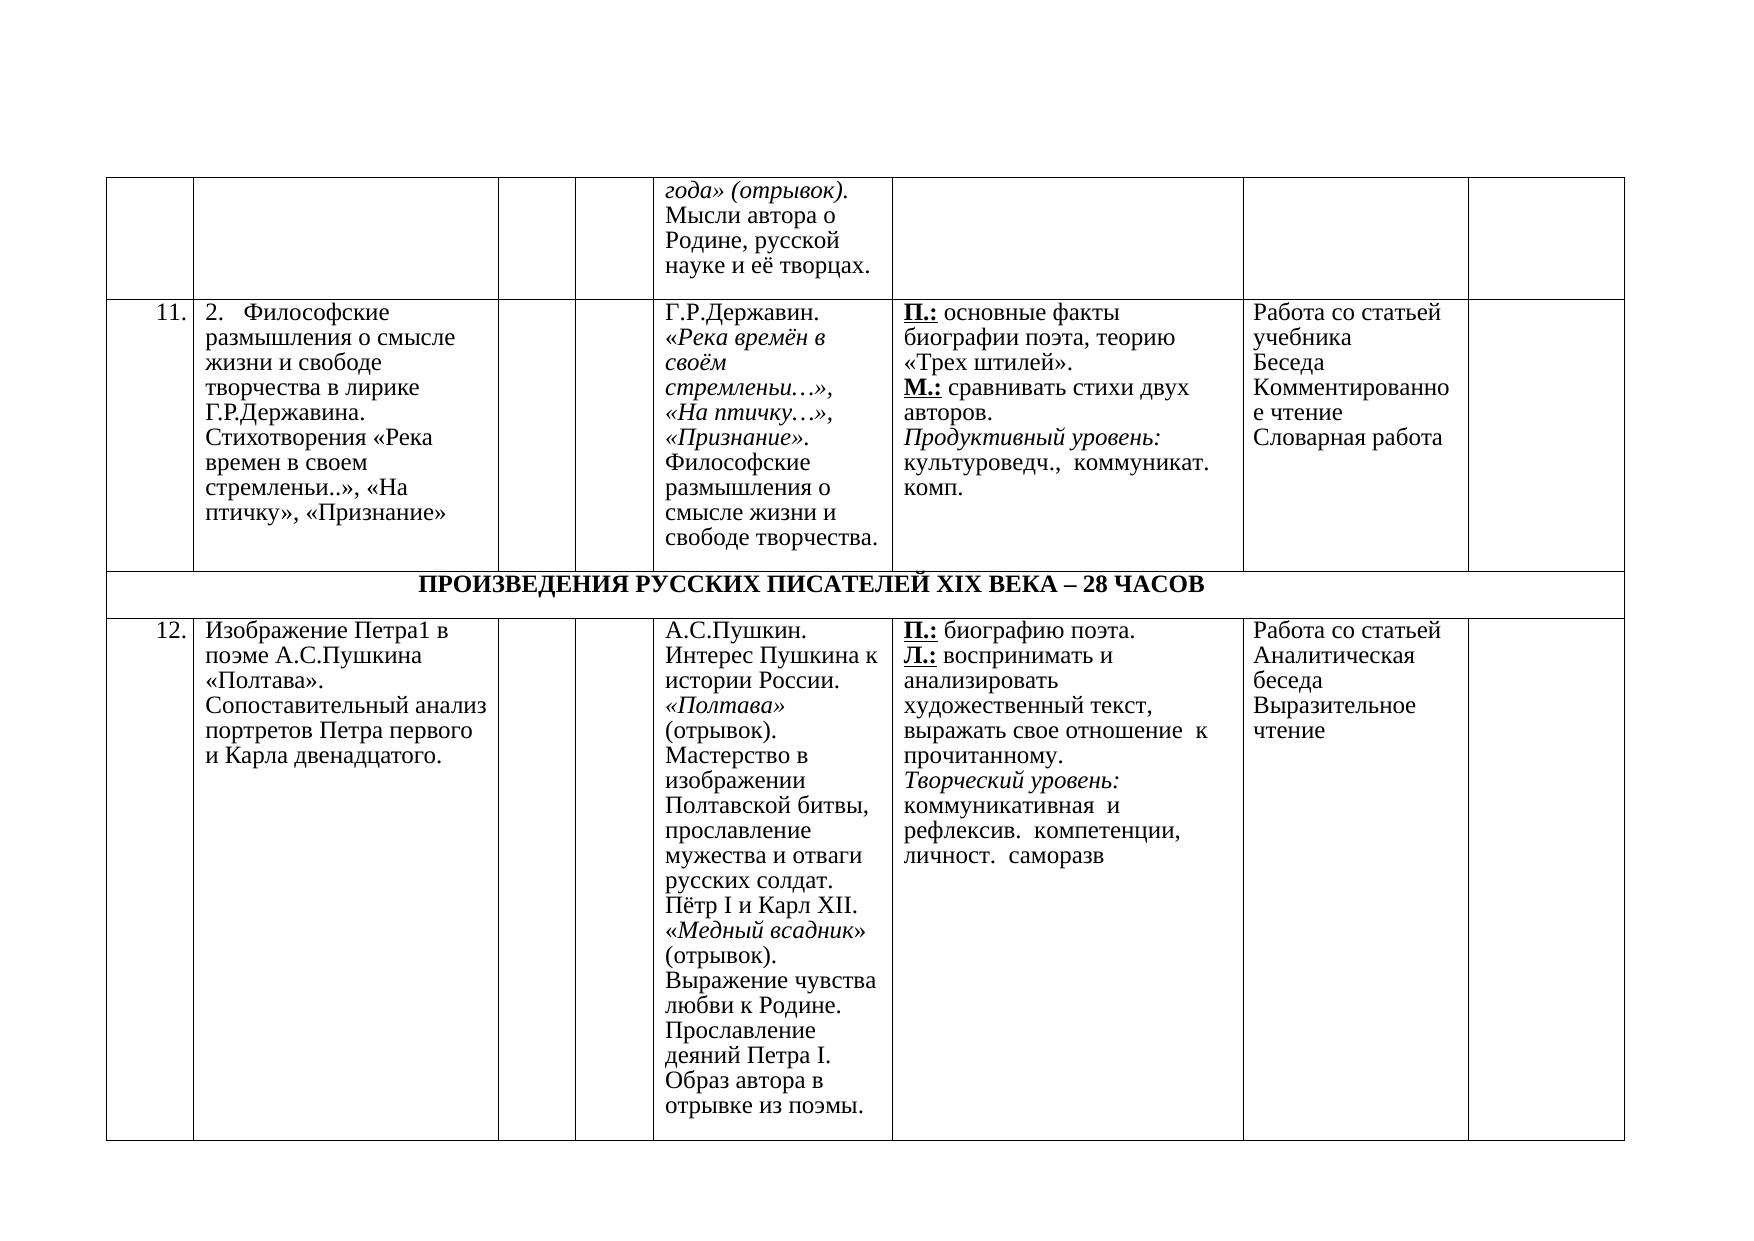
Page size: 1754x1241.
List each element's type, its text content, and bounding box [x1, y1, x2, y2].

table_cell Работа со статьей Аналитическая беседа Выразительное чтение [1244, 619, 1468, 1140]
table_cell [1469, 619, 1624, 1140]
table_cell [107, 178, 193, 299]
table_cell П.: биографию поэта. Л.: воспринимать и анализировать художественный текст, выражать свое отношение к прочитанному. Творческий уровень: коммуникативная и рефлексив. компетенции, личност. саморазв [893, 619, 1243, 1140]
table_cell Изображение Петра1 в поэме А.С.Пушкина «Полтава». Сопоставительный анализ портретов Петра первого и Карла двенадцатого. [194, 619, 498, 1140]
table_cell А.С.Пушкин. Интерес Пушкина к истории России. «Полтава» (отрывок). Мастерство в изображении Полтавской битвы, прославление мужества и отваги русских солдат. Пётр I и Карл ХII. «Медный всадник» (отрывок). Выражение чувства любви к Родине. Прославление деяний Петра I. Образ автора в отрывке из поэмы. [654, 619, 892, 1140]
table_cell [1469, 178, 1624, 299]
table_cell Г.Р.Державин. «Река времён в своём стремленьи…», «На птичку…», «Признание». Философские размышления о смысле жизни и свободе творчества. [654, 300, 892, 571]
table_cell [499, 300, 575, 571]
table_cell Работа со статьей учебника Беседа Комментированное чтение Словарная работа [1244, 300, 1468, 571]
table_cell [576, 300, 653, 571]
table_cell [576, 178, 653, 299]
table_cell П.: основные факты биографии поэта, теорию «Трех штилей». М.: сравнивать стихи двух авторов. Продуктивный уровень: культуроведч., коммуникат. комп. [893, 300, 1243, 571]
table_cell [194, 178, 498, 299]
table_cell [107, 300, 193, 571]
table_cell 2. Философские размышления о смысле жизни и свободе творчества в лирике Г.Р.Державина. Стихотворения «Река времен в своем стремленьи..», «На птичку», «Признание» [194, 300, 498, 571]
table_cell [893, 178, 1243, 299]
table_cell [654, 178, 892, 299]
table_cell ПРОИЗВЕДЕНИЯ РУССКИХ ПИСАТЕЛЕЙ XIX ВЕКА – 28 ЧАСОВ [107, 572, 1624, 618]
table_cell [1244, 178, 1468, 299]
table_cell [499, 178, 575, 299]
table_cell [576, 619, 653, 1140]
table_cell [499, 619, 575, 1140]
table_cell [1469, 300, 1624, 571]
table_cell [107, 619, 193, 1140]
